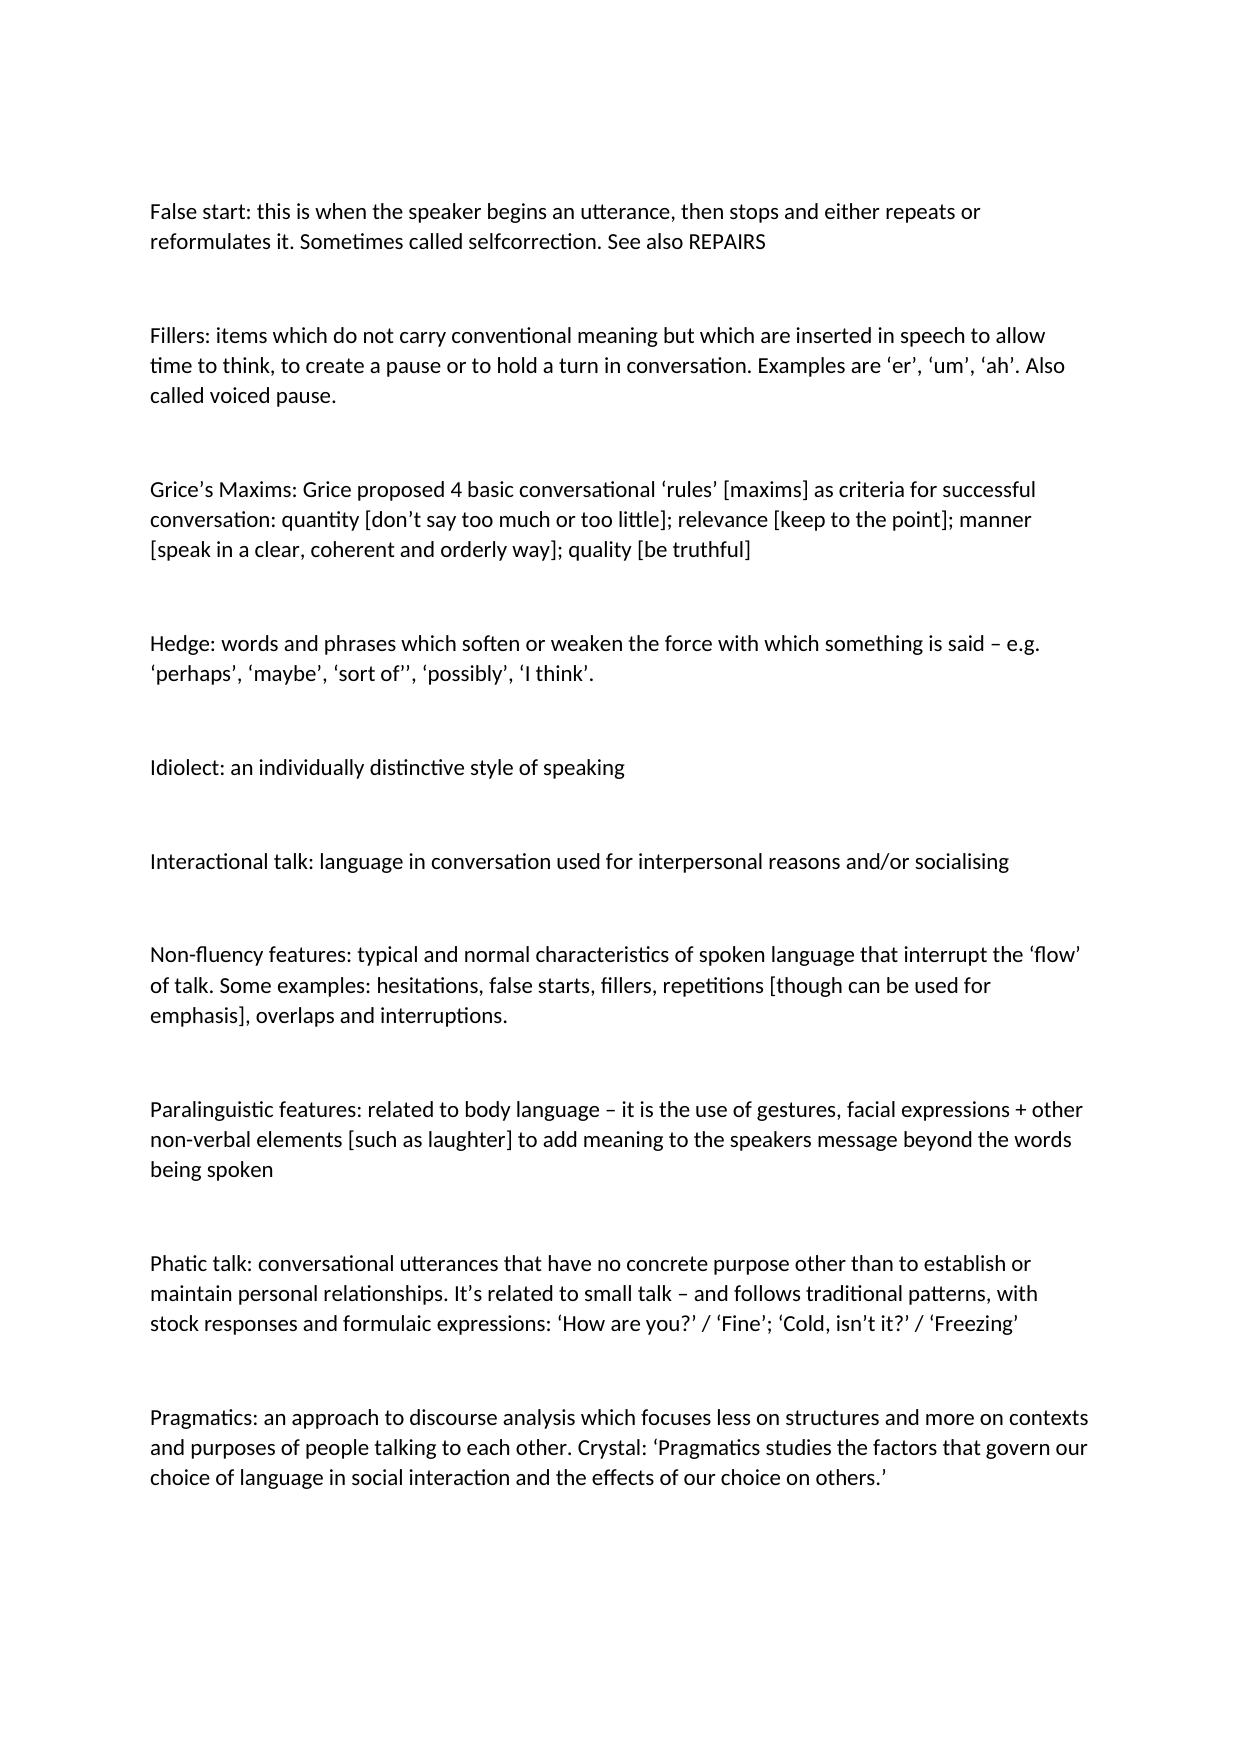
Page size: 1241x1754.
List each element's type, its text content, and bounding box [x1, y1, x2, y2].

text Grice’s Maxims: Grice proposed 4 basic conversational ‘rules’ [maxims] as criteria for successful conversation: quantity [don’t say too much or too little]; relevance [keep to the point]; manner [speak in a clear, coherent and orderly way]; quality [be truthful] [150, 475, 1090, 563]
text Fillers: items which do not carry conventional meaning but which are inserted in speech to allow time to think, to create a pause or to hold a turn in conversation. Examples are ‘er’, ‘um’, ‘ah’. Also called voiced pause. [150, 321, 1090, 409]
text Interactional talk: language in conversation used for interpersonal reasons and/or socialising [150, 847, 1090, 875]
text Idiolect: an individually distinctive style of speaking [150, 753, 1090, 781]
text Hedge: words and phrases which soften or weaken the force with which something is said – e.g. ‘perhaps’, ‘maybe’, ‘sort of’’, ‘possibly’, ‘I think’. [150, 629, 1090, 687]
text False start: this is when the speaker begins an utterance, then stops and either repeats or reformulates it. Sometimes called selfcorrection. See also REPAIRS [150, 197, 1090, 255]
text Pragmatics: an approach to discourse analysis which focuses less on structures and more on contexts and purposes of people talking to each other. Crystal: ‘Pragmatics studies the factors that govern our choice of language in social interaction and the effects of our choice on others.’ [150, 1403, 1090, 1492]
text Paralinguistic features: related to body language – it is the use of gestures, facial expressions + other non-verbal elements [such as laughter] to add meaning to the speakers message beyond the words being spoken [150, 1095, 1090, 1183]
text Phatic talk: conversational utterances that have no concrete purpose other than to establish or maintain personal relationships. It’s related to small talk – and follows traditional patterns, with stock responses and formulaic expressions: ‘How are you?’ / ‘Fine’; ‘Cold, isn’t it?’ / ‘Freezing’ [150, 1249, 1090, 1337]
text Non-fluency features: typical and normal characteristics of spoken language that interrupt the ‘flow’ of talk. Some examples: hesitations, false starts, fillers, repetitions [though can be used for emphasis], overlaps and interruptions. [150, 941, 1090, 1029]
